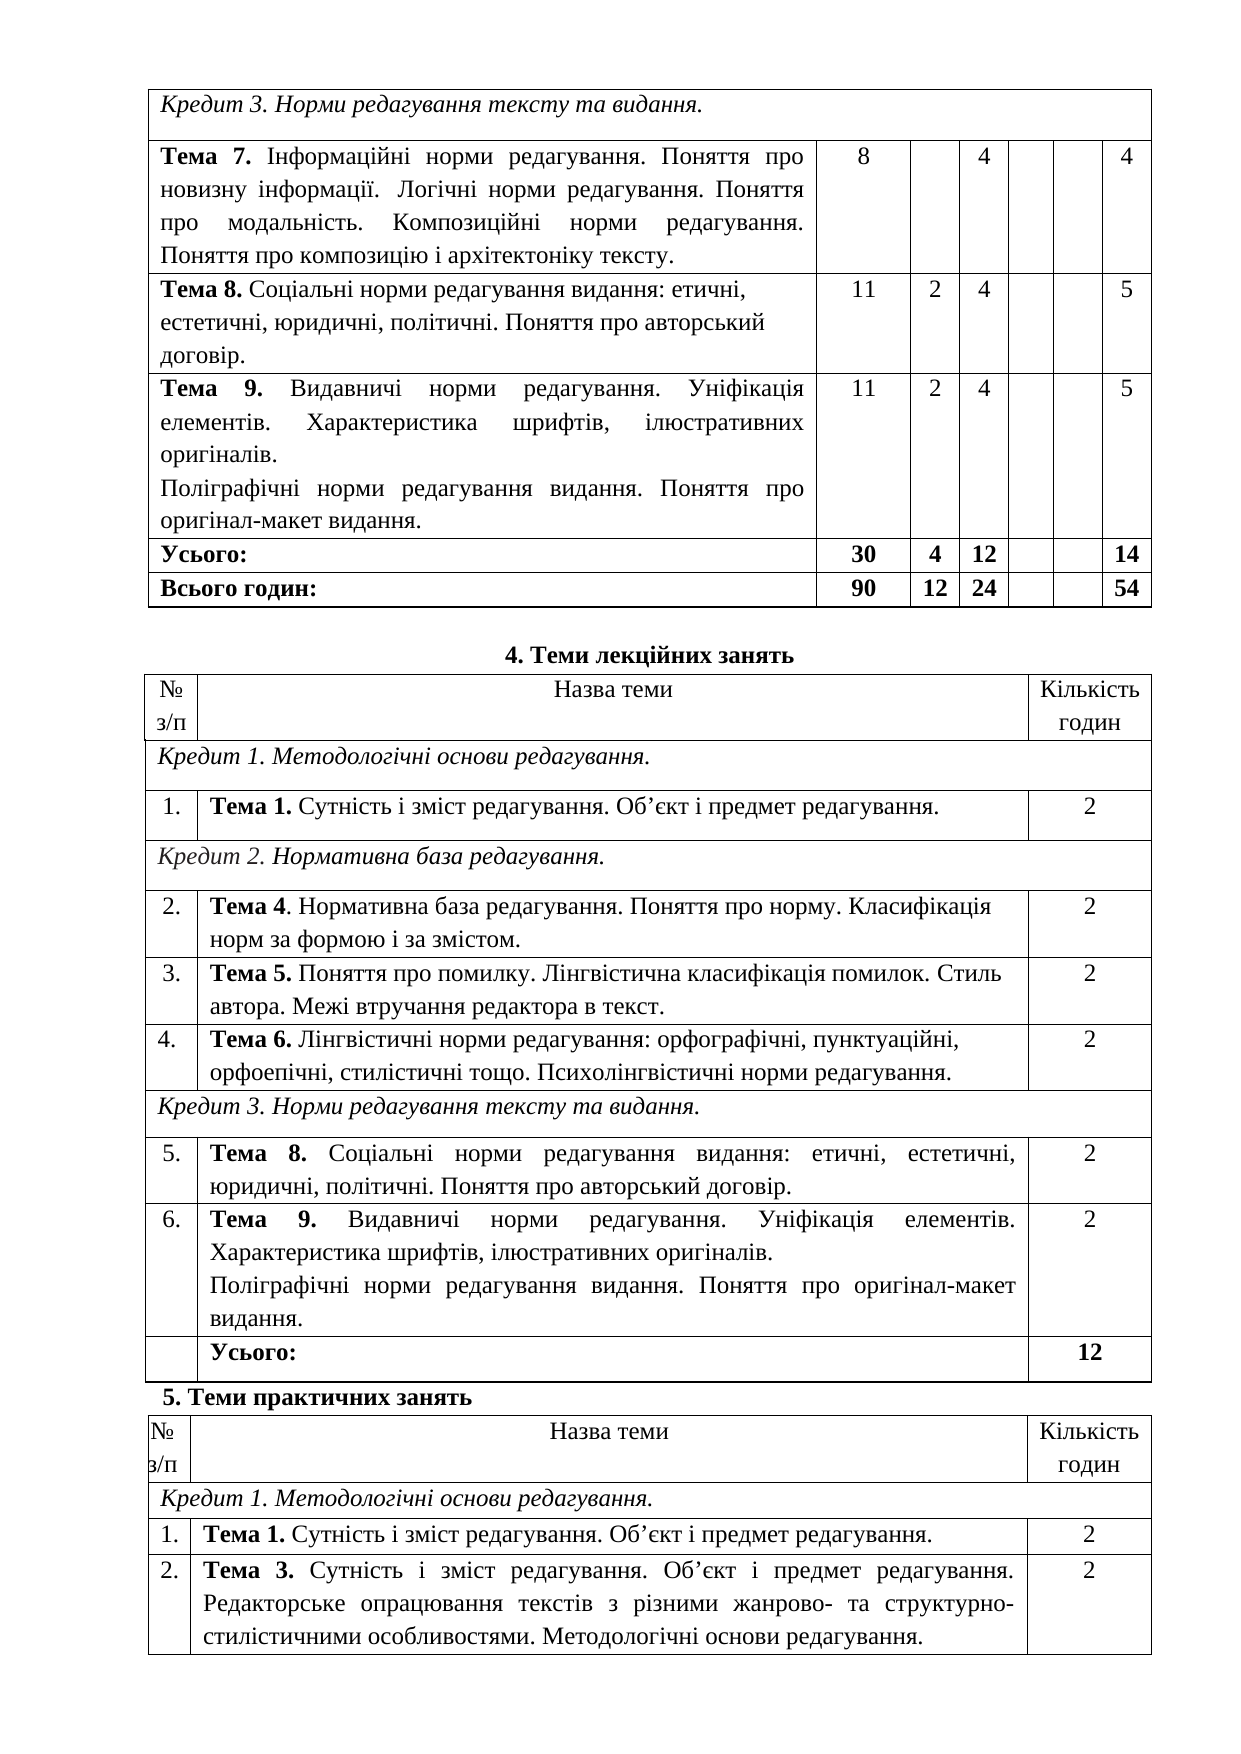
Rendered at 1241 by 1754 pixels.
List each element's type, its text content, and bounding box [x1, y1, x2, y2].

table_cell Тема 5. Поняття про помилку. Лінгвістична класифікація помилок. Стиль автора. Межі втручання редактора в текст. [198, 958, 1028, 1023]
table_cell Усього: [149, 539, 816, 572]
table_cell 4 [960, 274, 1008, 372]
table_cell Тема 8. Соціальні норми редагування видання: етичні, естетичні, юридичні, політичні. Поняття про авторський договір. [198, 1138, 1028, 1203]
table_cell 4 [911, 539, 959, 572]
table_cell [911, 141, 959, 273]
table_cell 1. [146, 791, 197, 840]
table_cell 2 [1029, 1138, 1151, 1203]
table_cell Тема 6. Лінгвістичні норми редагування: орфографічні, пунктуаційні, орфоепічні, стилістичні тощо. Психолінгвістичні норми редагування. [198, 1025, 1028, 1090]
table_cell Тема 1. Сутність і зміст редагування. Об’єкт і предмет редагування. [191, 1519, 1027, 1554]
table_cell 2 [911, 374, 959, 538]
table_cell 1. [149, 1519, 190, 1554]
table_cell 6. [146, 1204, 197, 1336]
table_cell Усього: [198, 1337, 1028, 1381]
table_cell Кредит 3. Норми редагування тексту та видання. [149, 90, 1151, 140]
table_cell 5. [146, 1138, 197, 1203]
table_cell 11 [817, 374, 910, 538]
table_header № з/п [145, 675, 197, 740]
table_cell 14 [1103, 539, 1151, 572]
table_cell 90 [817, 573, 910, 606]
table_cell 2 [1029, 958, 1151, 1023]
table_cell 2 [1029, 891, 1151, 957]
table_cell 2 [911, 274, 959, 372]
text 5. Теми практичних занять [0, 1382, 1152, 1411]
table_cell 54 [1103, 573, 1151, 606]
table_cell 8 [817, 141, 910, 273]
table_cell 2 [1029, 791, 1151, 840]
table_cell Тема 1. Сутність і зміст редагування. Об’єкт і предмет редагування. [198, 791, 1028, 840]
table_cell 30 [817, 539, 910, 572]
table_cell [1054, 274, 1102, 372]
table_cell [1054, 374, 1102, 538]
table_cell 4 [960, 374, 1008, 538]
table_cell [1054, 141, 1102, 273]
table_cell Тема 3. Сутність і зміст редагування. Об’єкт і предмет редагування. Редакторське опрацювання текстів з різними жанрово- та структурно-стилістичними особливостями. Методологічні основи редагування. [191, 1555, 1027, 1654]
table_cell 3. [146, 958, 197, 1023]
table_cell 2 [1029, 1204, 1151, 1336]
table_header Назва теми [191, 1416, 1027, 1482]
table_cell [1054, 573, 1102, 606]
table_cell 5 [1103, 274, 1151, 372]
table_cell Кредит 1. Методологічні основи редагування. [146, 741, 1151, 790]
table_cell Кредит 1. Методологічні основи редагування. [149, 1483, 1151, 1518]
table_cell Кредит 3. Норми редагування тексту та видання. [146, 1091, 1151, 1137]
table_cell [146, 1337, 197, 1381]
table_cell Тема 4. Нормативна база редагування. Поняття про норму. Класифікація норм за формою і за змістом. [198, 891, 1028, 957]
table_cell 11 [817, 274, 910, 372]
table_cell 12 [960, 539, 1008, 572]
table_cell 12 [1029, 1337, 1151, 1381]
table_cell 12 [911, 573, 959, 606]
table_cell [1009, 274, 1053, 372]
table_cell 5 [1103, 374, 1151, 538]
table_cell 4 [1103, 141, 1151, 273]
table_cell 2 [1028, 1519, 1151, 1554]
table_cell 2. [149, 1555, 190, 1654]
table_cell Тема 8. Соціальні норми редагування видання: етичні, естетичні, юридичні, політичні. Поняття про авторський договір. [149, 274, 816, 372]
text 4. Теми лекційних занять [148, 640, 1152, 669]
table_cell Кредит 2. Нормативна база редагування. [146, 841, 1151, 890]
table_cell [1009, 374, 1053, 538]
table_cell [1054, 539, 1102, 572]
table_header № з/п [149, 1416, 190, 1482]
table_cell [1009, 539, 1053, 572]
table_header Кількість годин [1028, 1416, 1151, 1482]
table_cell Всього годин: [149, 573, 816, 606]
table_cell 4 [960, 141, 1008, 273]
table_cell 2. [146, 891, 197, 957]
table_cell 2 [1028, 1555, 1151, 1654]
table_cell [1009, 141, 1053, 273]
table_header Назва теми [198, 675, 1028, 740]
table_cell [1009, 573, 1053, 606]
table_cell 2 [1029, 1025, 1151, 1090]
table_cell Тема 7. Інформаційні норми редагування. Поняття про новизну інформації. Логічні норми редагування. Поняття про модальність. Композиційні норми редагування. Поняття про композицію і архітектоніку тексту. [149, 141, 816, 273]
table_header Кількість годин [1029, 675, 1151, 740]
table_cell 4. [146, 1025, 197, 1090]
table_cell 24 [960, 573, 1008, 606]
